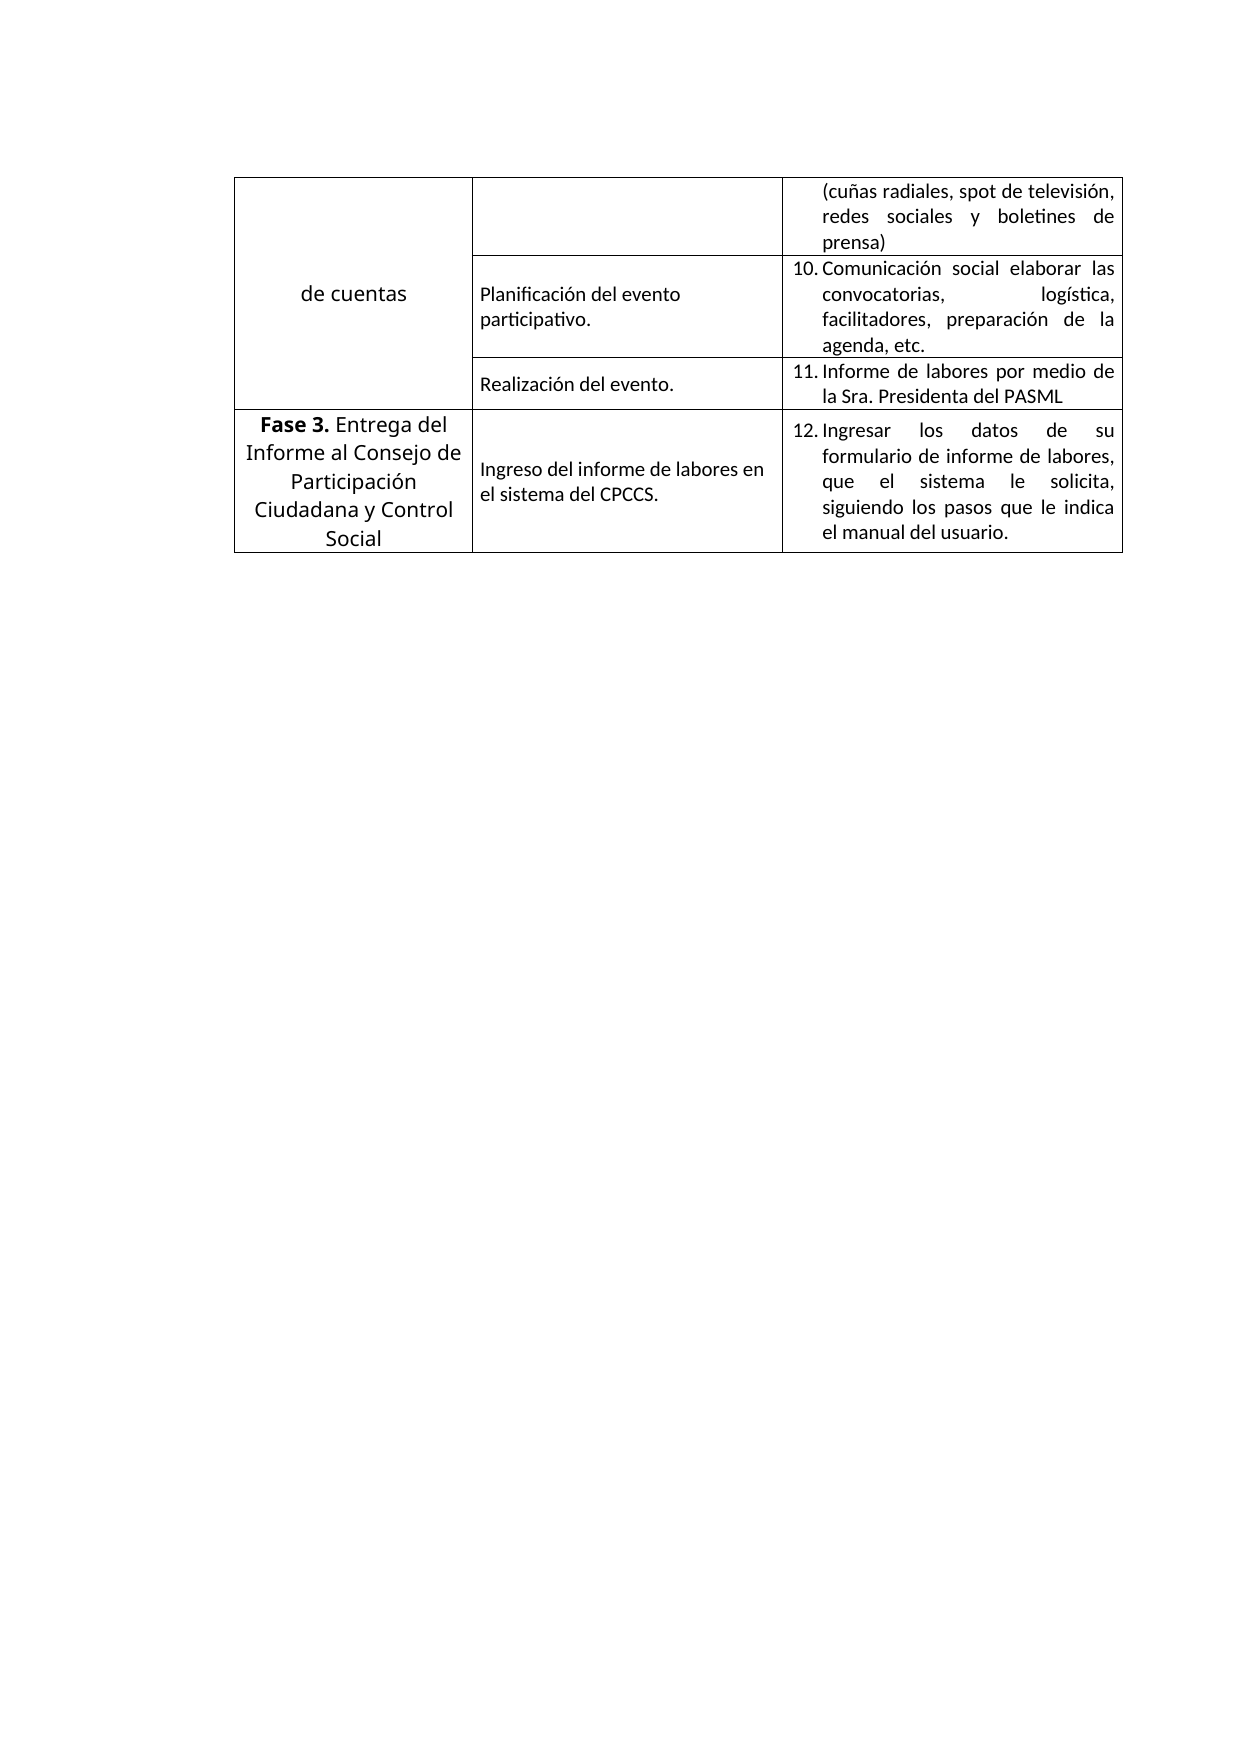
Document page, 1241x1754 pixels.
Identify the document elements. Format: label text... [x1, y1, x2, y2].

table_cell Ingresar los datos de su formulario de informe de labores, que el sistema le solicita, siguiendo los pasos que le indica el manual del usuario. [783, 410, 1122, 552]
table_cell Ingreso del informe de labores en el sistema del CPCCS. [473, 410, 782, 552]
table_cell Fase 3. Entrega del Informe al Consejo de Participación Ciudadana y Control Social [235, 410, 472, 552]
table_cell Comunicación social elaborar las convocatorias, logística, facilitadores, preparación de la agenda, etc. [783, 256, 1122, 357]
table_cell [235, 178, 472, 409]
table_cell Realización del evento. [473, 358, 782, 409]
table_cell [783, 178, 1122, 254]
table_cell Informe de labores por medio de la Sra. Presidenta del PASML [783, 358, 1122, 409]
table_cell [473, 178, 782, 254]
table_cell Planificación del evento participativo. [473, 256, 782, 357]
